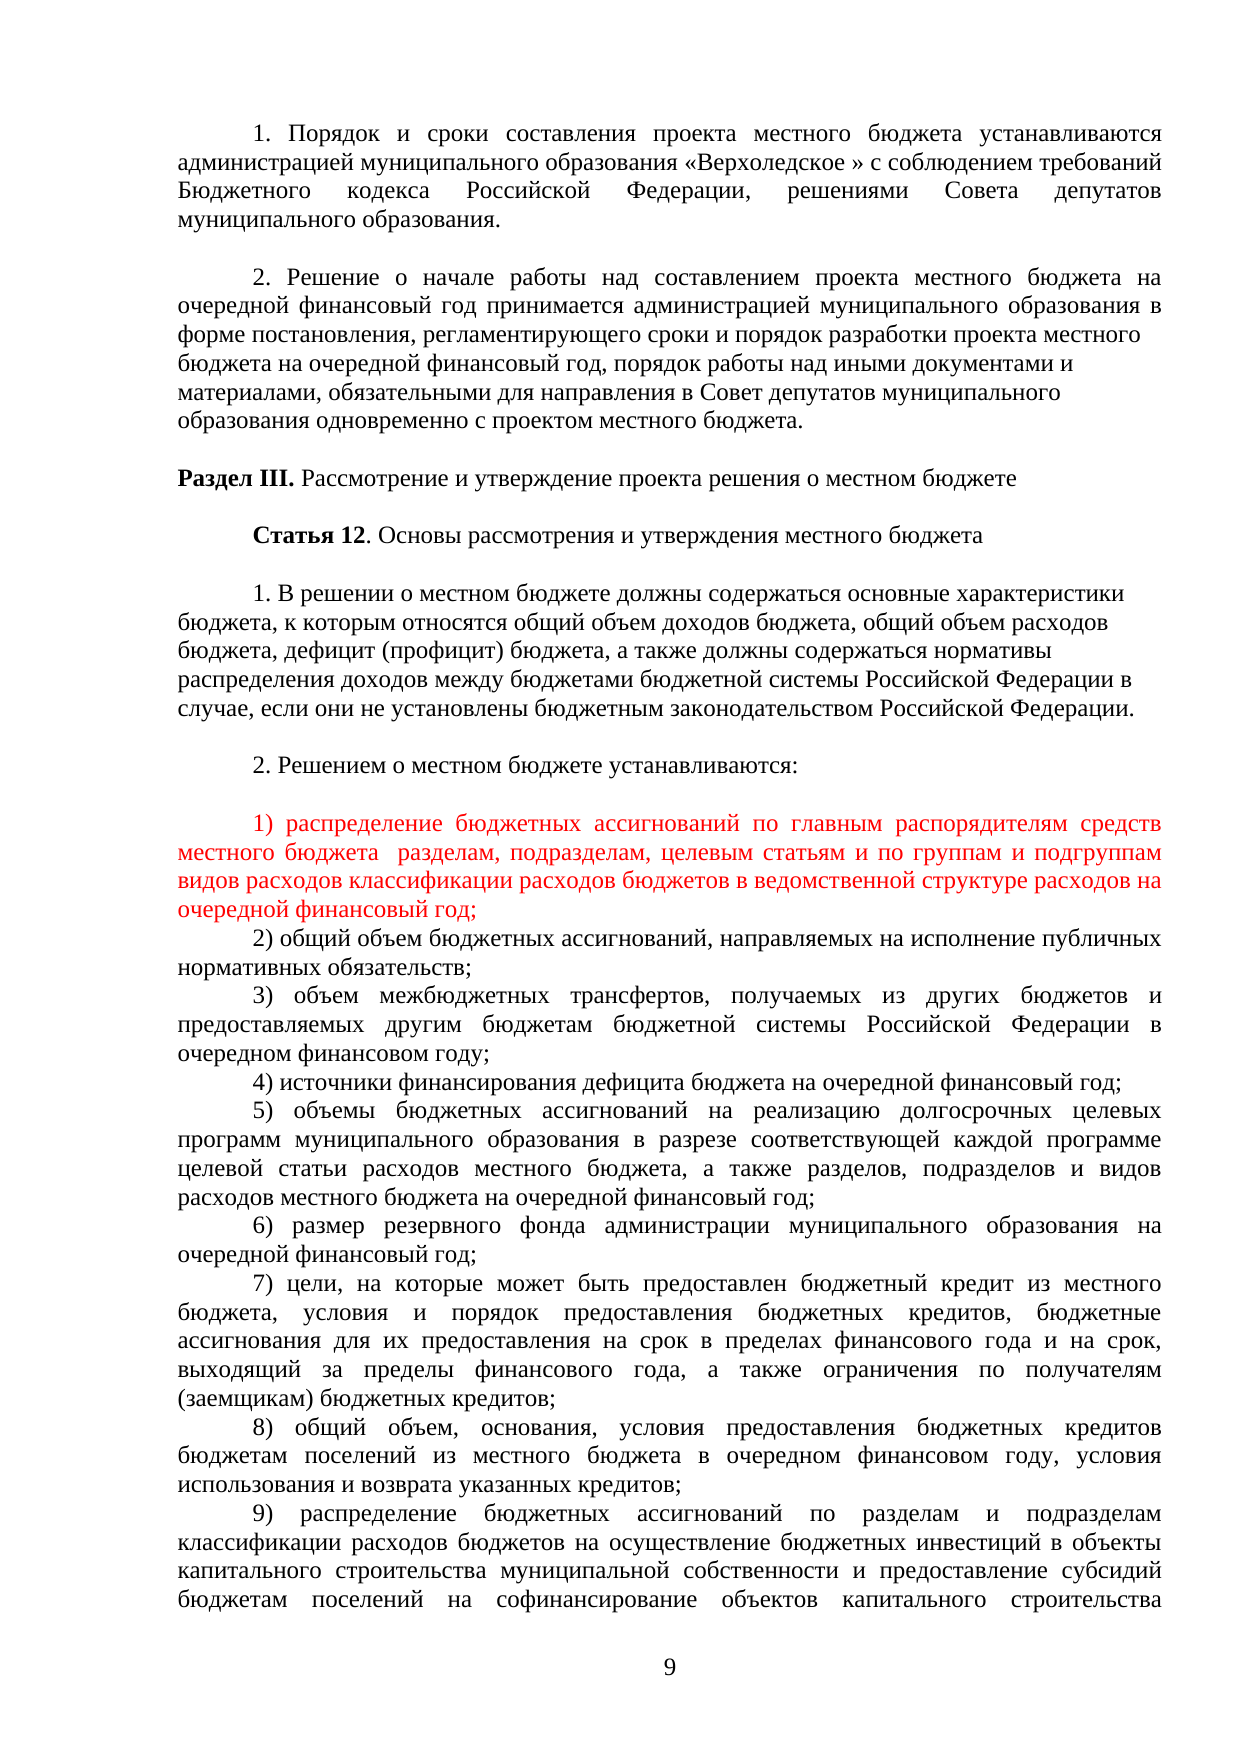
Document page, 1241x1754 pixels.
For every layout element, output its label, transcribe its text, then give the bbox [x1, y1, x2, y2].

text 6) размер резервного фонда администрации муниципального образования на очередной финансовый год; [177, 1211, 1162, 1268]
text 5) объемы бюджетных ассигнований на реализацию долгосрочных целевых программ муниципального образования в разрезе соответствующей каждой программе целевой статьи расходов местного бюджета, а также разделов, подразделов и видов расходов местного бюджета на очередной финансовый год; [177, 1096, 1162, 1211]
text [177, 1498, 1162, 1613]
text 4) источники финансирования дефицита бюджета на очередной финансовый год; [177, 1067, 1162, 1096]
text бюджета, к которым относятся общий объем доходов бюджета, общий объем расходов [177, 607, 1162, 636]
text бюджета, дефицит (профицит) бюджета, а также должны содержаться нормативы [177, 636, 1162, 664]
text 2) общий объем бюджетных ассигнований, направляемых на исполнение публичных нормативных обязательств; [177, 923, 1162, 981]
text 2. Решением о местном бюджете устанавливаются: [177, 751, 1162, 779]
text 1. Порядок и сроки составления проекта местного бюджета устанавливаются администрацией муниципального образования «Верхоледское » с соблюдением требований Бюджетного кодекса Российской Федерации, решениями Совета депутатов муниципального образования. [177, 118, 1162, 233]
text образования одновременно с проектом местного бюджета. [177, 406, 1162, 434]
text 3) объем межбюджетных трансфертов, получаемых из других бюджетов и предоставляемых другим бюджетам бюджетной системы Российской Федерации в очередном финансовом году; [177, 981, 1162, 1067]
text 1) распределение бюджетных ассигнований по главным распорядителям средств местного бюджета разделам, подразделам, целевым статьям и по группам и подгруппам видов расходов классификации расходов бюджетов в ведомственной структуре расходов на очередной финансовый год; [177, 808, 1162, 923]
text распределения доходов между бюджетами бюджетной системы Российской Федерации в [177, 664, 1162, 693]
text 1. В решении о местном бюджете должны содержаться основные характеристики [177, 578, 1162, 607]
text 7) цели, на которые может быть предоставлен бюджетный кредит из местного бюджета, условия и порядок предоставления бюджетных кредитов, бюджетные ассигнования для их предоставления на срок в пределах финансового года и на срок, выходящий за пределы финансового года, а также ограничения по получателям (заемщикам) бюджетных кредитов; [177, 1268, 1162, 1412]
text Статья 12. Основы рассмотрения и утверждения местного бюджета [177, 521, 1162, 549]
text случае, если они не установлены бюджетным законодательством Российской Федерации. [177, 693, 1162, 722]
text Раздел III. Рассмотрение и утверждение проекта решения о местном бюджете [177, 463, 1162, 492]
text материалами, обязательными для направления в Совет депутатов муниципального [177, 377, 1162, 406]
text 2. Решение о начале работы над составлением проекта местного бюджета на очередной финансовый год принимается администрацией муниципального образования в форме постановления, регламентирующего сроки и порядок разработки проекта местного [177, 262, 1162, 348]
text 8) общий объем, основания, условия предоставления бюджетных кредитов бюджетам поселений из местного бюджета в очередном финансовом году, условия использования и возврата указанных кредитов; [177, 1412, 1162, 1498]
text бюджета на очередной финансовый год, порядок работы над иными документами и [177, 348, 1162, 377]
